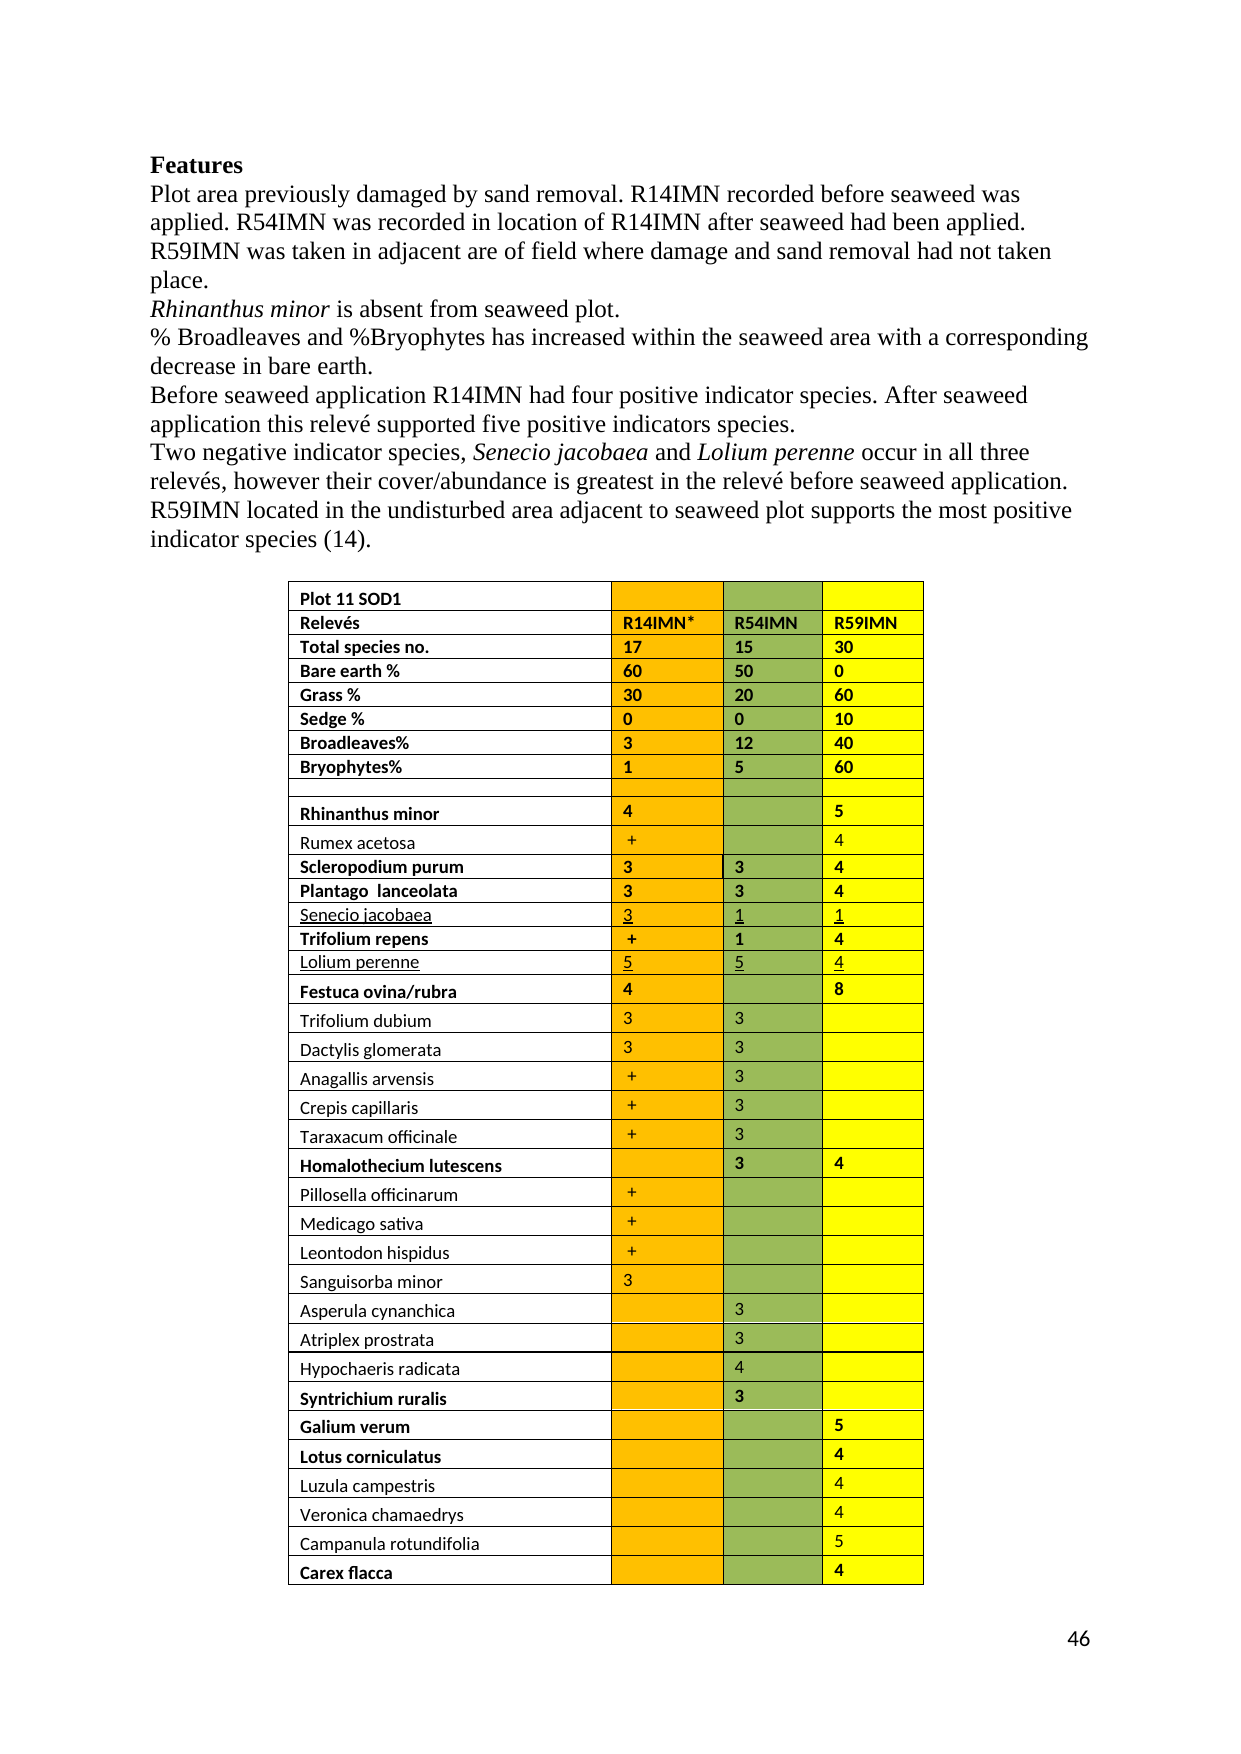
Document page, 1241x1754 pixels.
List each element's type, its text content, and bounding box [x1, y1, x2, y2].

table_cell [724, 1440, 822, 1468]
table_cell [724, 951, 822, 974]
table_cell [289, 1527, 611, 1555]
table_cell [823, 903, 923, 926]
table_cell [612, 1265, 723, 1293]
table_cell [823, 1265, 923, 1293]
text Two negative indicator species, Senecio jacobaea and Lolium perenne occur in all three relevés, however their cover/abundance is greatest in the relevé before seaweed application. [150, 437, 1090, 495]
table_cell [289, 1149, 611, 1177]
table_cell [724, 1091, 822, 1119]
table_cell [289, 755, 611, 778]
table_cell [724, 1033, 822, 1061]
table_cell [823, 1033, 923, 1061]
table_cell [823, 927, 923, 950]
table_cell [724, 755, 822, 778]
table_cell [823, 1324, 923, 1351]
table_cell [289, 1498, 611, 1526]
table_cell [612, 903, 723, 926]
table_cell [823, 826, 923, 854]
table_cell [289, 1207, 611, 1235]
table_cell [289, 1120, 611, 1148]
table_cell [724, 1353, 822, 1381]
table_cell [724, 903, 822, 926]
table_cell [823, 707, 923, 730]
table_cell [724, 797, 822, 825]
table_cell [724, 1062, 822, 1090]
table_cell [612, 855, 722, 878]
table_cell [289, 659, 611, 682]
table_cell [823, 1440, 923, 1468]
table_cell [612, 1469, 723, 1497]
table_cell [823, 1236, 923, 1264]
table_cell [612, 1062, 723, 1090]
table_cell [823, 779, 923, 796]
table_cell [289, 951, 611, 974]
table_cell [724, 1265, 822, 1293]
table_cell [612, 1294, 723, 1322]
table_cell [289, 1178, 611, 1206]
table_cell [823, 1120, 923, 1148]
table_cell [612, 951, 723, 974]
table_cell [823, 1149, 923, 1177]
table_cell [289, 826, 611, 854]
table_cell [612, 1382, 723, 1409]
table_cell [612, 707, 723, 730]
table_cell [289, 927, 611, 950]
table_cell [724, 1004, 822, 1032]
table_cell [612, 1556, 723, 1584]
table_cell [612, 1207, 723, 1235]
text % Broadleaves and %Bryophytes has increased within the seaweed area with a corresponding decrease in bare earth. [150, 322, 1090, 380]
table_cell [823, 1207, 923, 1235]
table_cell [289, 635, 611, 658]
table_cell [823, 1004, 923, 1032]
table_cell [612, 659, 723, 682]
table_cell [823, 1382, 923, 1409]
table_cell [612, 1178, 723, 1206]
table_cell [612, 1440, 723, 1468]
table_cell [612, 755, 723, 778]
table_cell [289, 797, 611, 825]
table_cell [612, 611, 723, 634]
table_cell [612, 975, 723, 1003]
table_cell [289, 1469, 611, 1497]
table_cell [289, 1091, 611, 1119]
text Plot area previously damaged by sand removal. R14IMN recorded before seaweed was applied. R54IMN was recorded in location of R14IMN after seaweed had been applied. R59IMN was taken in adjacent are of field where damage and sand removal had not taken place. [150, 179, 1090, 294]
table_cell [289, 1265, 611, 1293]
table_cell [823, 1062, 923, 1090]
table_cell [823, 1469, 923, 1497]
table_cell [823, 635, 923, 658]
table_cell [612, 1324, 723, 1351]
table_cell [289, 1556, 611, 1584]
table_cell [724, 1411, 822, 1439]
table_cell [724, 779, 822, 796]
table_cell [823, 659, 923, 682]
text R59IMN located in the undisturbed area adjacent to seaweed plot supports the most positive indicator species (14). [150, 495, 1090, 552]
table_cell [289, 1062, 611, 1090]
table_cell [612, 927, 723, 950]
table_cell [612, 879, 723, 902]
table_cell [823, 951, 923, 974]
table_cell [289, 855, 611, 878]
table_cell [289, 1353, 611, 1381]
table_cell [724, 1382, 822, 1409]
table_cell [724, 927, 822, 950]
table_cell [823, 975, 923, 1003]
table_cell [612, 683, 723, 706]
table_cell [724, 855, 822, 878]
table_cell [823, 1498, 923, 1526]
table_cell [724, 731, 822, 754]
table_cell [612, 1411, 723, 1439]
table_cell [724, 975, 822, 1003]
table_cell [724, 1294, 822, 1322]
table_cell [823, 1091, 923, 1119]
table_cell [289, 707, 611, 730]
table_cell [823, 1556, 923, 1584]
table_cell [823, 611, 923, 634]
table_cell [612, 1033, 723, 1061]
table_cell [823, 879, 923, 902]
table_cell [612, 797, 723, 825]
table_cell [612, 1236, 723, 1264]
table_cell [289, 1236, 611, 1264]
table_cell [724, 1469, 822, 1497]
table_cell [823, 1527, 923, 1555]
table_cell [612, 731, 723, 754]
text Features [150, 150, 1090, 179]
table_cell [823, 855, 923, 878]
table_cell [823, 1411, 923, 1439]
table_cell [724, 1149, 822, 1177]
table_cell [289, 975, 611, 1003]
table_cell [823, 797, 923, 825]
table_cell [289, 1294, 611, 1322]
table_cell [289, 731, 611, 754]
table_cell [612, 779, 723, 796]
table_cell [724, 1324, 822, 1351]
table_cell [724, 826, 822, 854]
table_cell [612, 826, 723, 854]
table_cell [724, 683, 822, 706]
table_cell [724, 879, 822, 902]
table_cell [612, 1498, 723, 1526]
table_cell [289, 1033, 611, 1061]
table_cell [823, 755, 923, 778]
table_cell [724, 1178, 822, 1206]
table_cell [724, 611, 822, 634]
text Rhinanthus minor is absent from seaweed plot. [150, 294, 1090, 322]
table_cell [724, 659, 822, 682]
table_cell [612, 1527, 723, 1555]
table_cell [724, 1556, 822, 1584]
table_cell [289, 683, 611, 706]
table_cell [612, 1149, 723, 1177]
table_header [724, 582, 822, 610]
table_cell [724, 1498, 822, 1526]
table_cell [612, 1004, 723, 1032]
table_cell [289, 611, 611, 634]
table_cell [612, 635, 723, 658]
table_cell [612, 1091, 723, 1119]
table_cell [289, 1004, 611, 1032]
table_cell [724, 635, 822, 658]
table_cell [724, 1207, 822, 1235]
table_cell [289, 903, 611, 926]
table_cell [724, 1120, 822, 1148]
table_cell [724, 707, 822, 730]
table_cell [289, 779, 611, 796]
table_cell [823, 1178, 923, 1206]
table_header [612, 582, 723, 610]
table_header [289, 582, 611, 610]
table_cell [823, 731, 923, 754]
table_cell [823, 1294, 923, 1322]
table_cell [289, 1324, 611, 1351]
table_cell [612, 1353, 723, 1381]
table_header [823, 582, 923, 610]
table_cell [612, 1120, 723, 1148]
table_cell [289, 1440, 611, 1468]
text Before seaweed application R14IMN had four positive indicator species. After seaweed application this relevé supported five positive indicators species. [150, 380, 1090, 437]
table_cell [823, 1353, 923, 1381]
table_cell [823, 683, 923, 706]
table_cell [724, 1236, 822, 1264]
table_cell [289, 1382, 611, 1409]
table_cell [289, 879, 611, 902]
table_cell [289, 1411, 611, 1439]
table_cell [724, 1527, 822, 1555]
